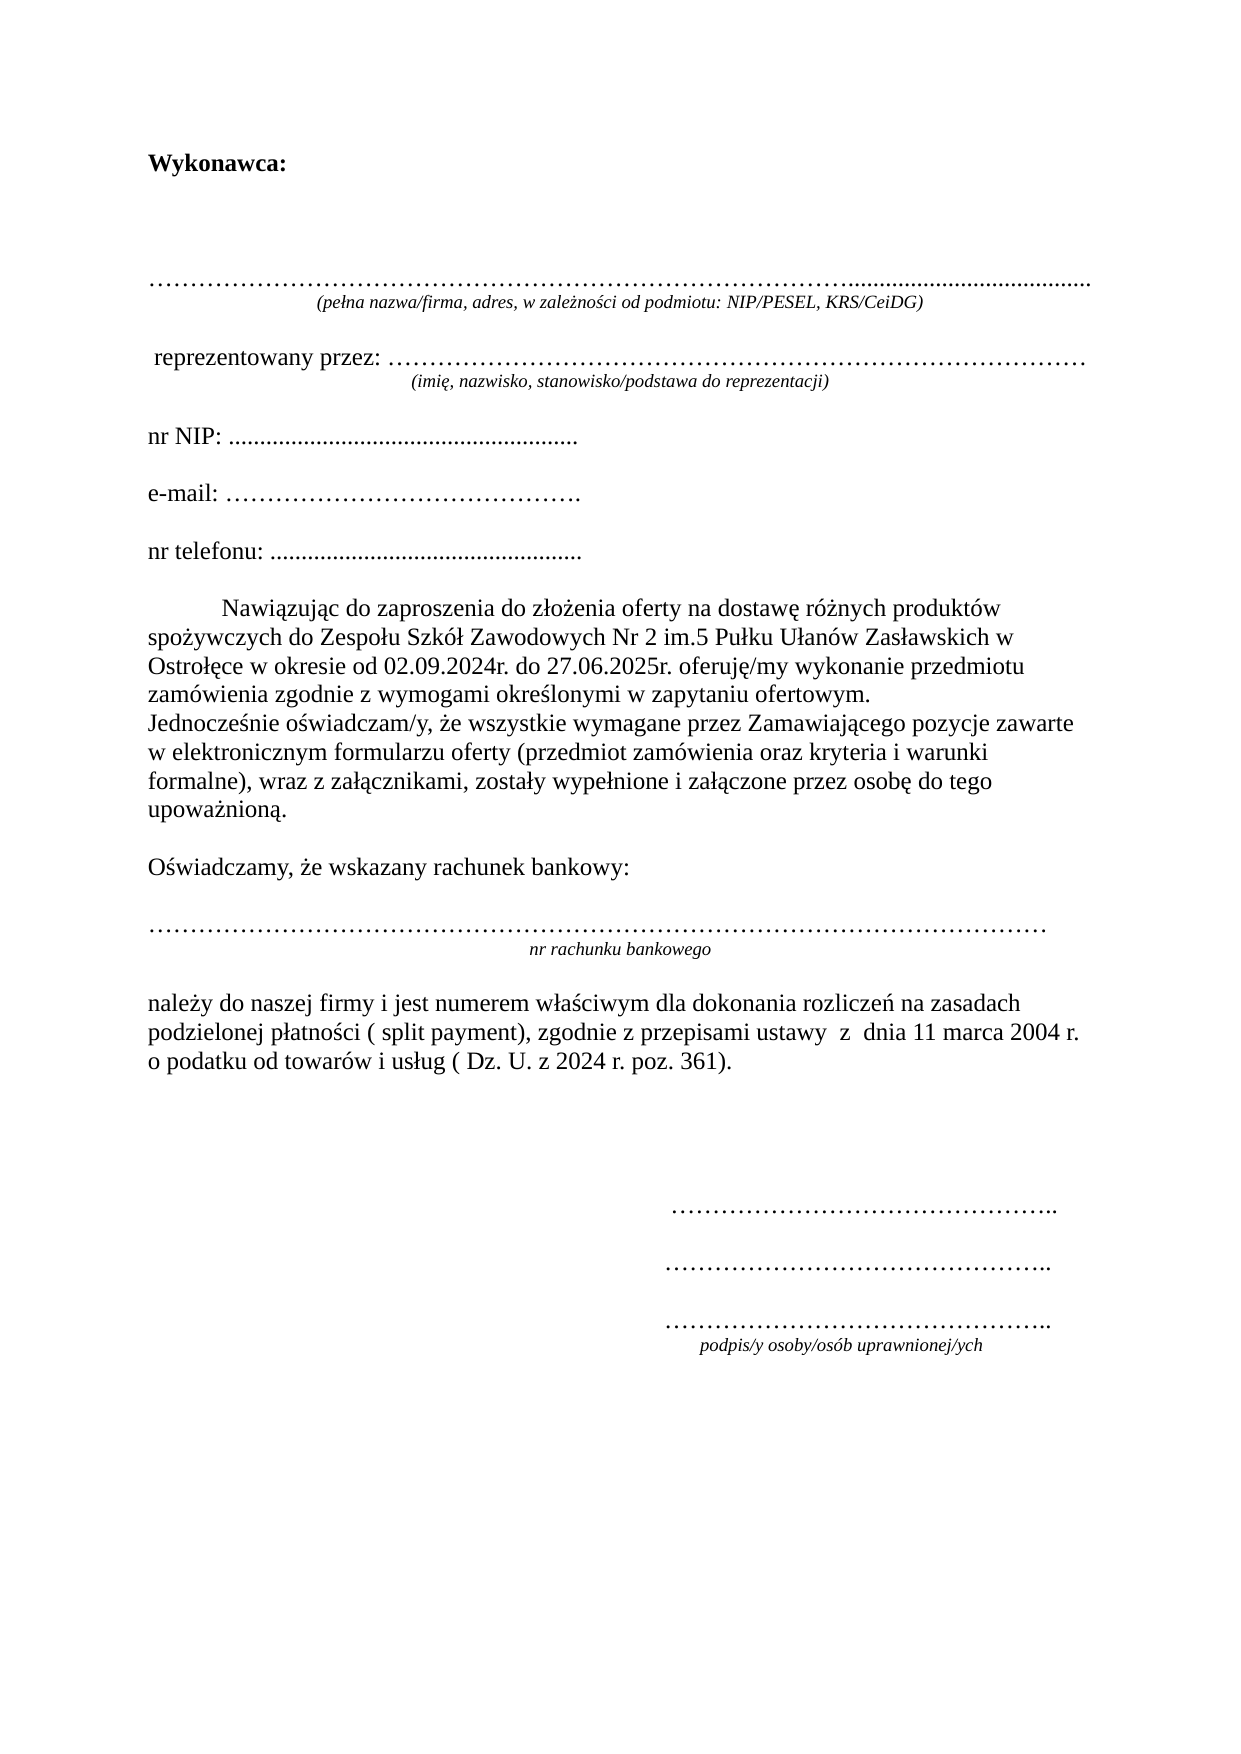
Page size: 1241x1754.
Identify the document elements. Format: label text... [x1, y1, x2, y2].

text nr NIP: ........................................................ [148, 421, 1093, 449]
text ……………………………………….. [148, 1305, 1093, 1333]
text reprezentowany przez: ………………………………………………………………………… [148, 342, 1093, 370]
text (pełna nazwa/firma, adres, w zależności od podmiotu: NIP/PESEL, KRS/CeiDG) [148, 291, 1093, 313]
text Jednocześnie oświadczam/y, że wszystkie wymagane przez Zamawiającego pozycje zawarte w elektronicznym formularzu oferty (przedmiot zamówienia oraz kryteria i warunki formalne), wraz z załącznikami, zostały wypełnione i załączone przez osobę do tego upoważnioną. [148, 708, 1093, 823]
text Wykonawca: [148, 148, 1093, 176]
text Oświadczamy, że wskazany rachunek bankowy: [148, 852, 1093, 881]
text ……………………………………….. [148, 1247, 1093, 1276]
text …………………………………………………………………………....................................... [148, 263, 1093, 291]
text należy do naszej firmy i jest numerem właściwym dla dokonania rozliczeń na zasadach podzielonej płatności ( split payment), zgodnie z przepisami ustawy z dnia 11 marca 2004 r. o podatku od towarów i usług ( Dz. U. z 2024 r. poz. 361). [148, 988, 1093, 1075]
text ……………………………………………………………………………………………… [148, 909, 1093, 938]
text Nawiązując do zaproszenia do złożenia oferty na dostawę różnych produktów spożywczych do Zespołu Szkół Zawodowych Nr 2 im.5 Pułku Ułanów Zasławskich w Ostrołęce w okresie od 02.09.2024r. do 27.06.2025r. oferuję/my wykonanie przedmiotu zamówienia zgodnie z wymogami określonymi w zapytaniu ofertowym. [148, 593, 1093, 708]
text ……………………………………….. [148, 1190, 1093, 1218]
text (imię, nazwisko, stanowisko/podstawa do reprezentacji) [148, 370, 1093, 392]
text podpis/y osoby/osób uprawnionej/ych [148, 1333, 1093, 1355]
text e-mail: ……………………………………. [148, 478, 1093, 507]
text nr rachunku bankowego [148, 938, 1093, 960]
text nr telefonu: .................................................. [148, 536, 1093, 564]
